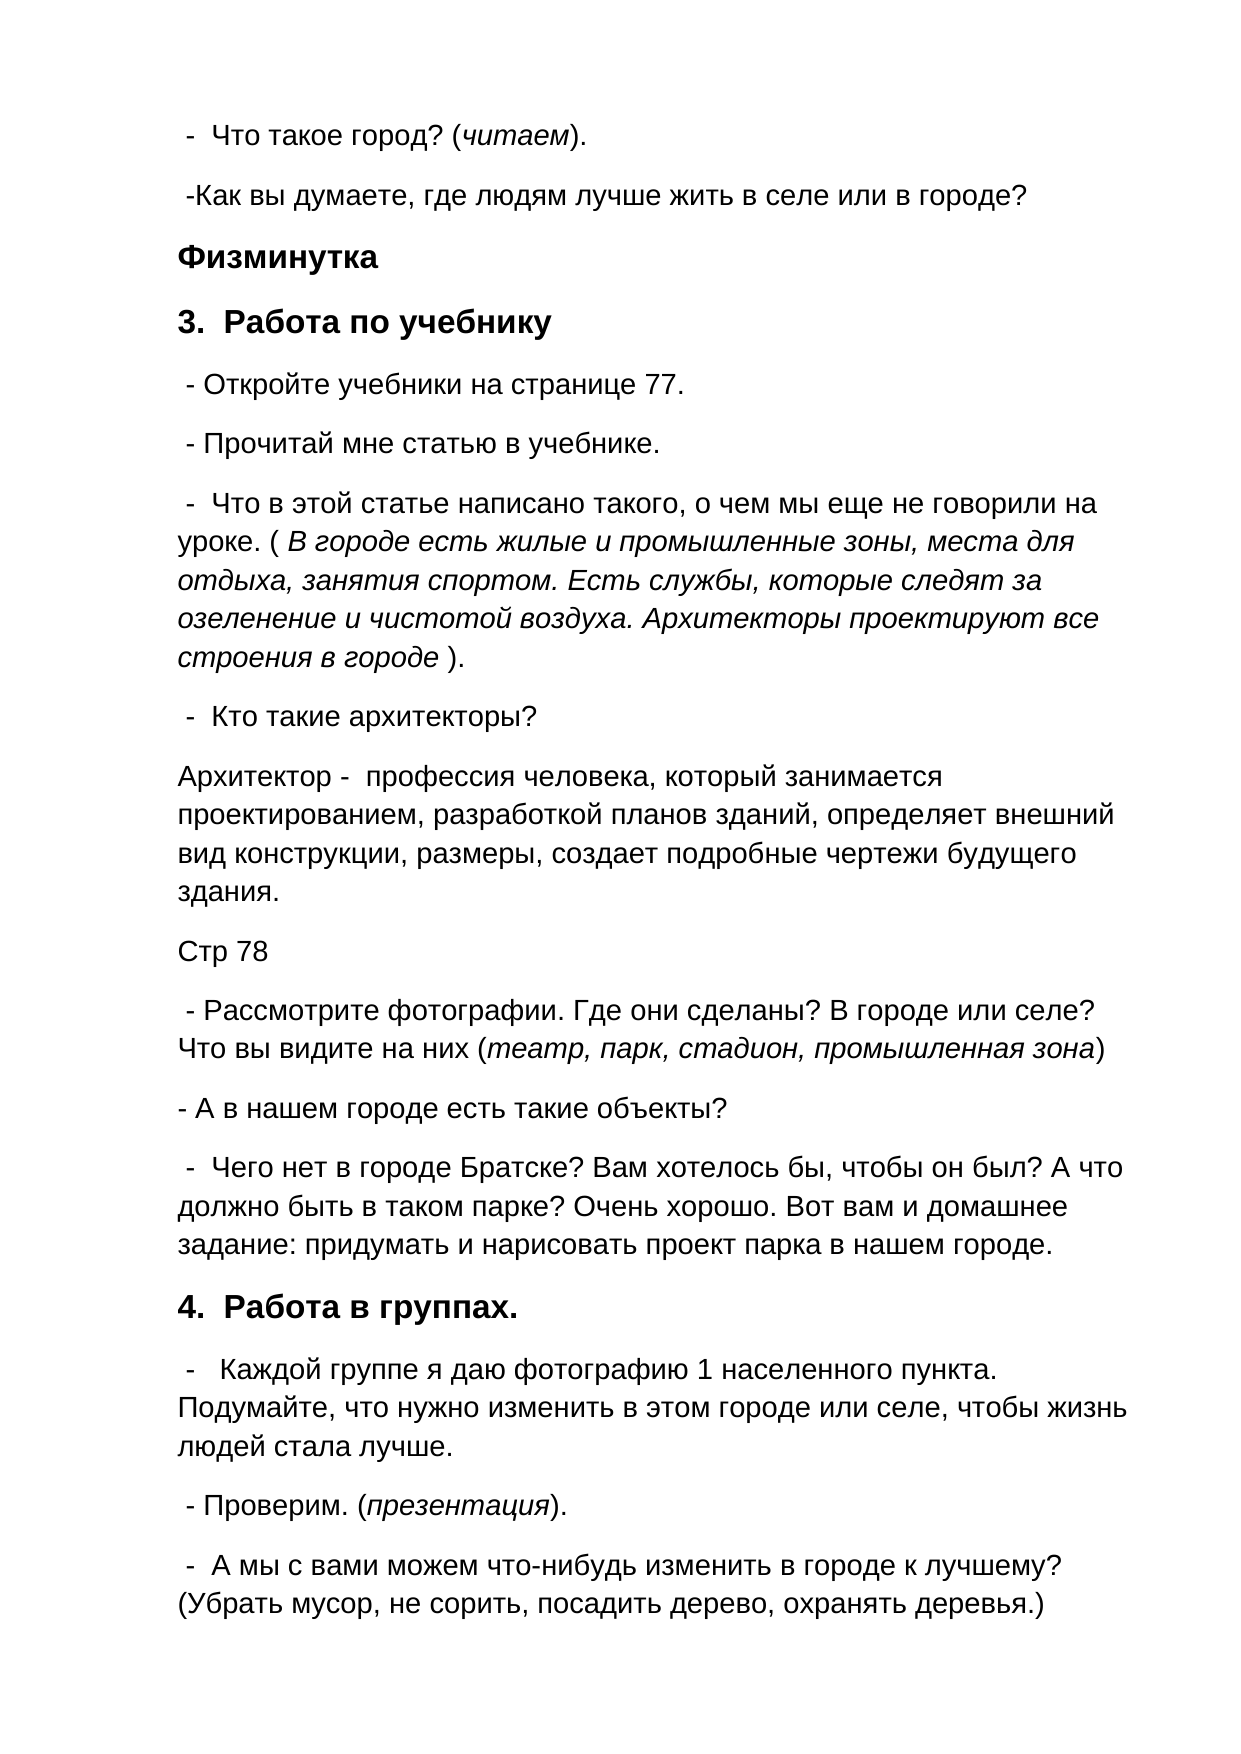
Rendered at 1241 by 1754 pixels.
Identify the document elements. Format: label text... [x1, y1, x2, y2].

text - Проверим. (презентация). [177, 1488, 1152, 1522]
text - А в нашем городе есть такие объекты? [177, 1091, 1152, 1124]
text - Кто такие архитекторы? [177, 699, 1152, 733]
text 3. Работа по учебнику [177, 302, 1152, 340]
text -Как вы думаете, где людям лучше жить в селе или в городе? [177, 177, 1152, 211]
text - Откройте учебники на странице 77. [177, 367, 1152, 400]
text - А мы с вами можем что-нибудь изменить в городе к лучшему? (Убрать мусор, не сорить, посадить дерево, охранять деревья.) [177, 1547, 1152, 1619]
text Физминутка [177, 237, 1152, 275]
text 4. Работа в группах. [177, 1287, 1152, 1325]
text - Рассмотрите фотографии. Где они сделаны? В городе или селе? Что вы видите на них (театр, парк, стадион, промышленная зона) [177, 993, 1152, 1065]
text - Что такое город? (читаем). [177, 118, 1152, 152]
text - Каждой группе я даю фотографию 1 населенного пункта. Подумайте, что нужно изменить в этом городе или селе, чтобы жизнь людей стала лучше. [177, 1352, 1152, 1462]
text - Чего нет в городе Братске? Вам хотелось бы, чтобы он был? А что должно быть в таком парке? Очень хорошо. Вот вам и домашнее задание: придумать и нарисовать проект парка в нашем городе. [177, 1150, 1152, 1261]
text Стр 78 [177, 933, 1152, 967]
text Архитектор - профессия человека, который занимается проектированием, разработкой планов зданий, определяет внешний вид конструкции, размеры, создает подробные чертежи будущего здания. [177, 758, 1152, 908]
text - Что в этой статье написано такого, о чем мы еще не говорили на уроке. ( В городе есть жилые и промышленные зоны, места для отдыха, занятия спортом. Есть службы, которые следят за озеленение и чистотой воздуха. Архитекторы проектируют все строения в городе ). [177, 486, 1152, 673]
text - Прочитай мне статью в учебнике. [177, 426, 1152, 460]
